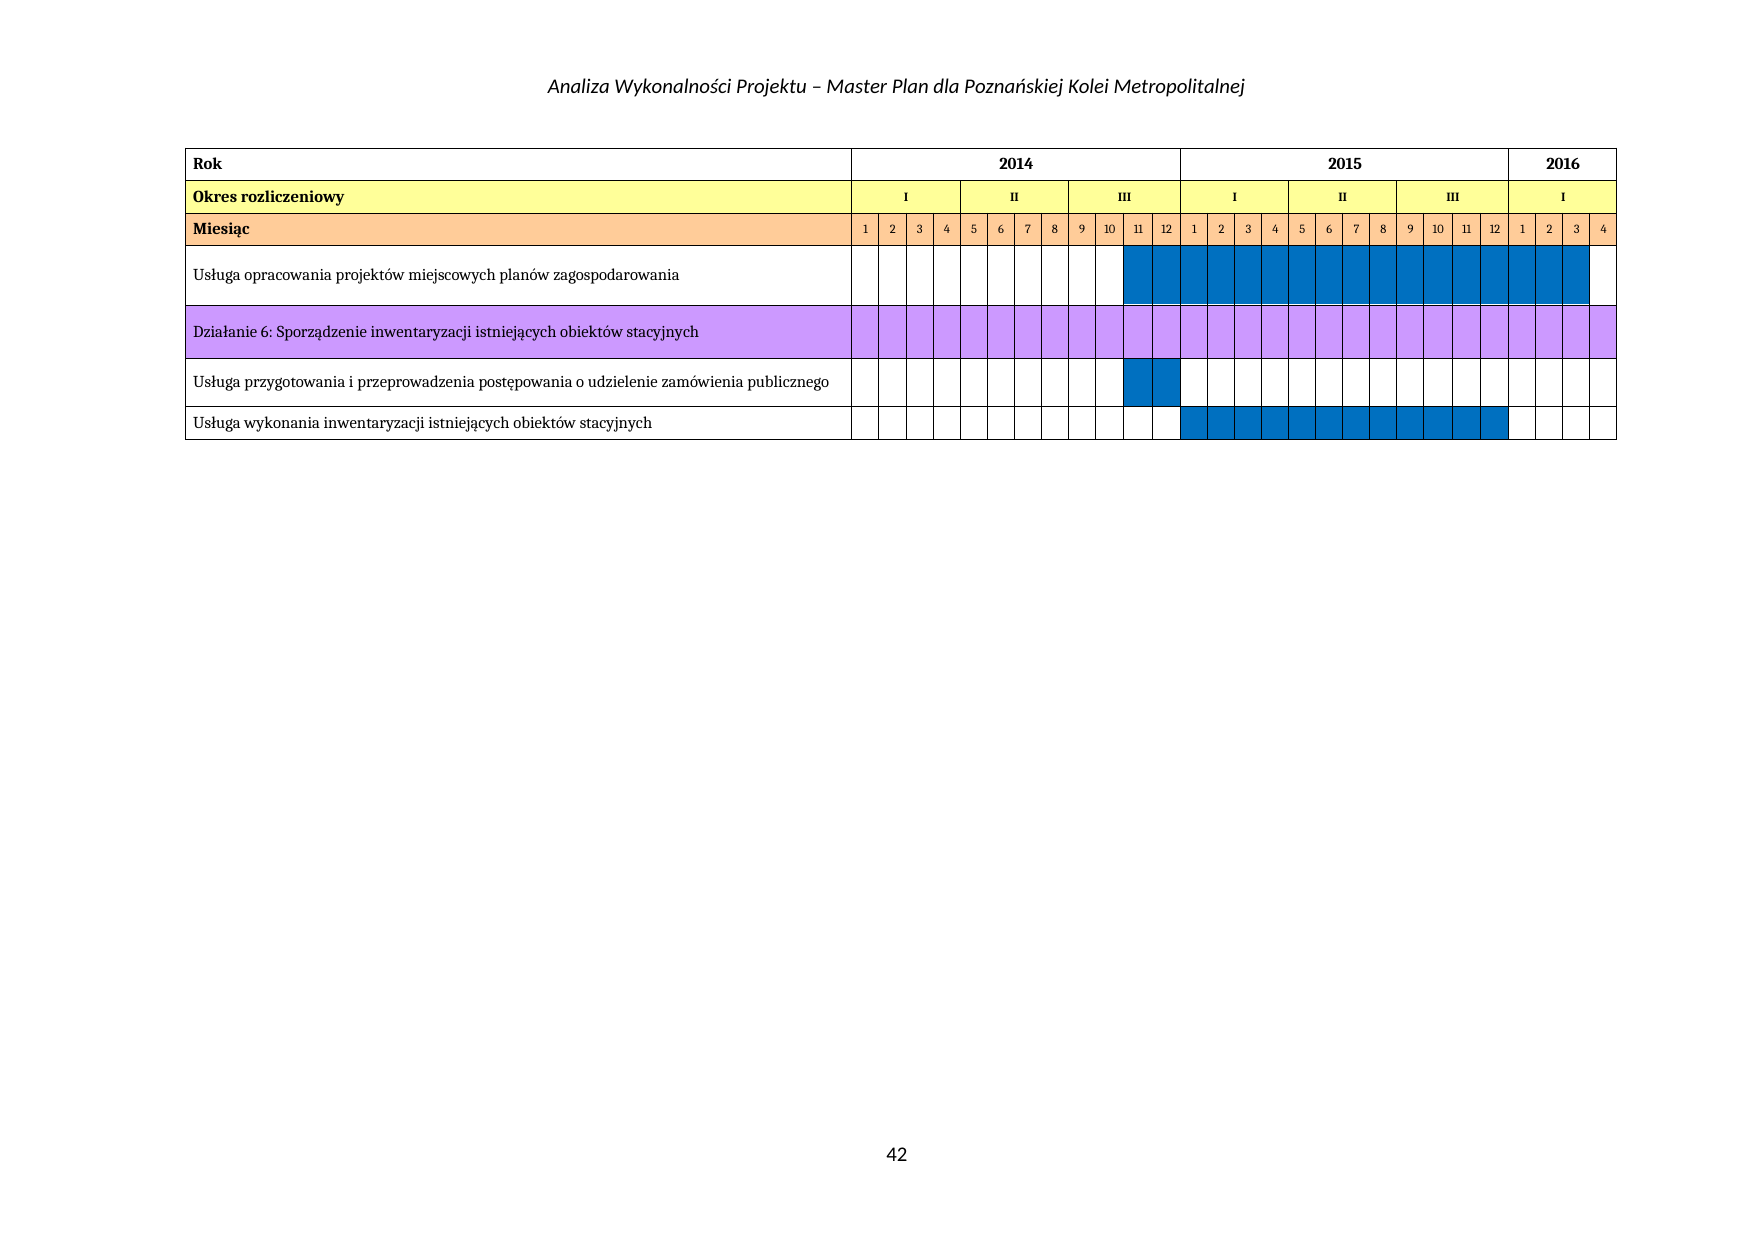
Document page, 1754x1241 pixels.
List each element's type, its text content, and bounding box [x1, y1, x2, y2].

table_cell [907, 306, 933, 358]
table_cell [934, 246, 960, 304]
table_cell [1397, 306, 1423, 358]
table_cell [1370, 407, 1396, 439]
table_cell [1181, 246, 1207, 304]
table_cell [1590, 306, 1616, 358]
table_cell [934, 306, 960, 358]
table_cell [1481, 246, 1508, 304]
table_header Rok [186, 149, 851, 180]
table_cell [988, 359, 1014, 406]
table_cell [1536, 407, 1562, 439]
table_cell 3 [907, 214, 933, 245]
table_cell [1096, 306, 1123, 358]
table_cell [1536, 359, 1562, 406]
table_cell [1208, 306, 1234, 358]
table_cell [1181, 359, 1207, 406]
table_cell [1453, 359, 1480, 406]
table_cell [852, 306, 878, 358]
table_cell [1042, 359, 1068, 406]
table_cell 2 [1536, 214, 1562, 245]
table_cell [1453, 407, 1480, 439]
table_cell [961, 359, 987, 406]
table_cell [1509, 359, 1535, 406]
table_cell [1424, 359, 1452, 406]
table_cell [961, 246, 987, 304]
table_cell [1316, 359, 1342, 406]
table_cell [1316, 407, 1342, 439]
table_cell [1509, 306, 1535, 358]
table_cell [1069, 306, 1095, 358]
table_cell [1590, 359, 1616, 406]
table_cell [1124, 407, 1152, 439]
table_cell III [1397, 181, 1508, 213]
table_cell [1181, 407, 1207, 439]
table_cell 3 [1235, 214, 1261, 245]
table_cell [1590, 246, 1616, 304]
table_cell 12 [1153, 214, 1180, 245]
table_cell [1096, 246, 1123, 304]
table_cell I [852, 181, 960, 213]
table_cell 1 [1509, 214, 1535, 245]
table_cell [1042, 306, 1068, 358]
table_cell [934, 359, 960, 406]
table_cell [988, 306, 1014, 358]
table_cell [1015, 359, 1041, 406]
table_cell [1015, 306, 1041, 358]
table_cell [1235, 246, 1261, 304]
table_cell 11 [1453, 214, 1480, 245]
table_cell [1262, 359, 1288, 406]
table_cell 4 [1262, 214, 1288, 245]
table_cell [1096, 407, 1123, 439]
table_cell [1343, 306, 1369, 358]
table_cell [1316, 246, 1342, 304]
table_cell 3 [1563, 214, 1589, 245]
table_cell [1262, 306, 1288, 358]
table_cell [1015, 407, 1041, 439]
table_cell Usługa wykonania inwentaryzacji istniejących obiektów stacyjnych [186, 407, 851, 439]
table_cell [1153, 306, 1180, 358]
table_cell Usługa przygotowania i przeprowadzenia postępowania o udzielenie zamówienia publicznego [186, 359, 851, 406]
table_cell [852, 407, 878, 439]
table_cell [879, 246, 906, 304]
table_cell [1235, 359, 1261, 406]
table_cell [1590, 407, 1616, 439]
table_cell [879, 359, 906, 406]
table_cell [1563, 407, 1589, 439]
table_cell [1262, 246, 1288, 304]
table_cell [1235, 407, 1261, 439]
table_cell [1208, 359, 1234, 406]
table_cell [1370, 246, 1396, 304]
table_cell [1343, 359, 1369, 406]
table_cell 5 [961, 214, 987, 245]
table_cell 1 [1181, 214, 1207, 245]
table_cell 12 [1481, 214, 1508, 245]
table_cell II [961, 181, 1068, 213]
table_cell 4 [934, 214, 960, 245]
table_cell [1289, 359, 1315, 406]
table_cell [1536, 246, 1562, 304]
table_cell [1481, 306, 1508, 358]
table_cell [1181, 306, 1207, 358]
table_cell 2 [1208, 214, 1234, 245]
table_cell [907, 246, 933, 304]
table_cell [1481, 359, 1508, 406]
table_cell Okres rozliczeniowy [186, 181, 851, 213]
table_cell [1153, 359, 1180, 406]
table_cell Usługa opracowania projektów miejscowych planów zagospodarowania [186, 246, 851, 304]
table_cell [1397, 407, 1423, 439]
table_cell [1370, 359, 1396, 406]
table_cell [879, 306, 906, 358]
table_cell [988, 407, 1014, 439]
table_header 2014 [852, 149, 1180, 180]
table_cell 5 [1289, 214, 1315, 245]
table_cell 1 [852, 214, 878, 245]
table_cell 10 [1096, 214, 1123, 245]
table_cell [1069, 246, 1095, 304]
table_cell 9 [1397, 214, 1423, 245]
table_cell [1563, 306, 1589, 358]
table_cell [934, 407, 960, 439]
table_cell [1424, 246, 1452, 304]
table_cell 11 [1124, 214, 1152, 245]
table_cell [1316, 306, 1342, 358]
table_cell [1208, 407, 1234, 439]
table_cell 8 [1042, 214, 1068, 245]
table_cell [1153, 246, 1180, 304]
table_cell I [1181, 181, 1288, 213]
table_cell 7 [1015, 214, 1041, 245]
table_cell [1208, 246, 1234, 304]
table_cell [1042, 407, 1068, 439]
table_cell [907, 407, 933, 439]
table_cell 7 [1343, 214, 1369, 245]
table_cell [907, 359, 933, 406]
table_cell III [1069, 181, 1180, 213]
table_cell 10 [1424, 214, 1452, 245]
table_cell [1397, 246, 1423, 304]
table_cell [1289, 407, 1315, 439]
table_cell 6 [1316, 214, 1342, 245]
table_cell [1453, 306, 1480, 358]
table_cell [879, 407, 906, 439]
table_cell [852, 246, 878, 304]
table_cell 2 [879, 214, 906, 245]
table_cell I [1509, 181, 1616, 213]
table_cell [961, 306, 987, 358]
table_cell [1153, 407, 1180, 439]
table_cell [1289, 246, 1315, 304]
table_cell [1096, 359, 1123, 406]
table_cell [961, 407, 987, 439]
table_cell 9 [1069, 214, 1095, 245]
table_cell [1343, 246, 1369, 304]
table_cell [1424, 407, 1452, 439]
table_cell [1042, 246, 1068, 304]
table_cell Miesiąc [186, 214, 851, 245]
table_cell [988, 246, 1014, 304]
table_cell [1124, 359, 1152, 406]
table_cell 6 [988, 214, 1014, 245]
table_cell [1563, 359, 1589, 406]
table_cell [1536, 306, 1562, 358]
table_cell [1397, 359, 1423, 406]
table_cell [1563, 246, 1589, 304]
table_cell [1424, 306, 1452, 358]
table_cell 4 [1590, 214, 1616, 245]
table_cell [1124, 246, 1152, 304]
table_cell [1343, 407, 1369, 439]
table_cell 8 [1370, 214, 1396, 245]
table_cell [1289, 306, 1315, 358]
table_cell [1453, 246, 1480, 304]
table_cell [1069, 359, 1095, 406]
table_cell [1481, 407, 1508, 439]
table_cell [1262, 407, 1288, 439]
table_cell Działanie 6: Sporządzenie inwentaryzacji istniejących obiektów stacyjnych [186, 306, 851, 358]
table_cell [1015, 246, 1041, 304]
table_cell [852, 359, 878, 406]
table_cell [1235, 306, 1261, 358]
table_header 2016 [1509, 149, 1616, 180]
table_cell II [1289, 181, 1396, 213]
table_cell [1509, 407, 1535, 439]
table_cell [1124, 306, 1152, 358]
table_cell [1509, 246, 1535, 304]
table_cell [1370, 306, 1396, 358]
table_cell [1069, 407, 1095, 439]
table_header 2015 [1181, 149, 1508, 180]
